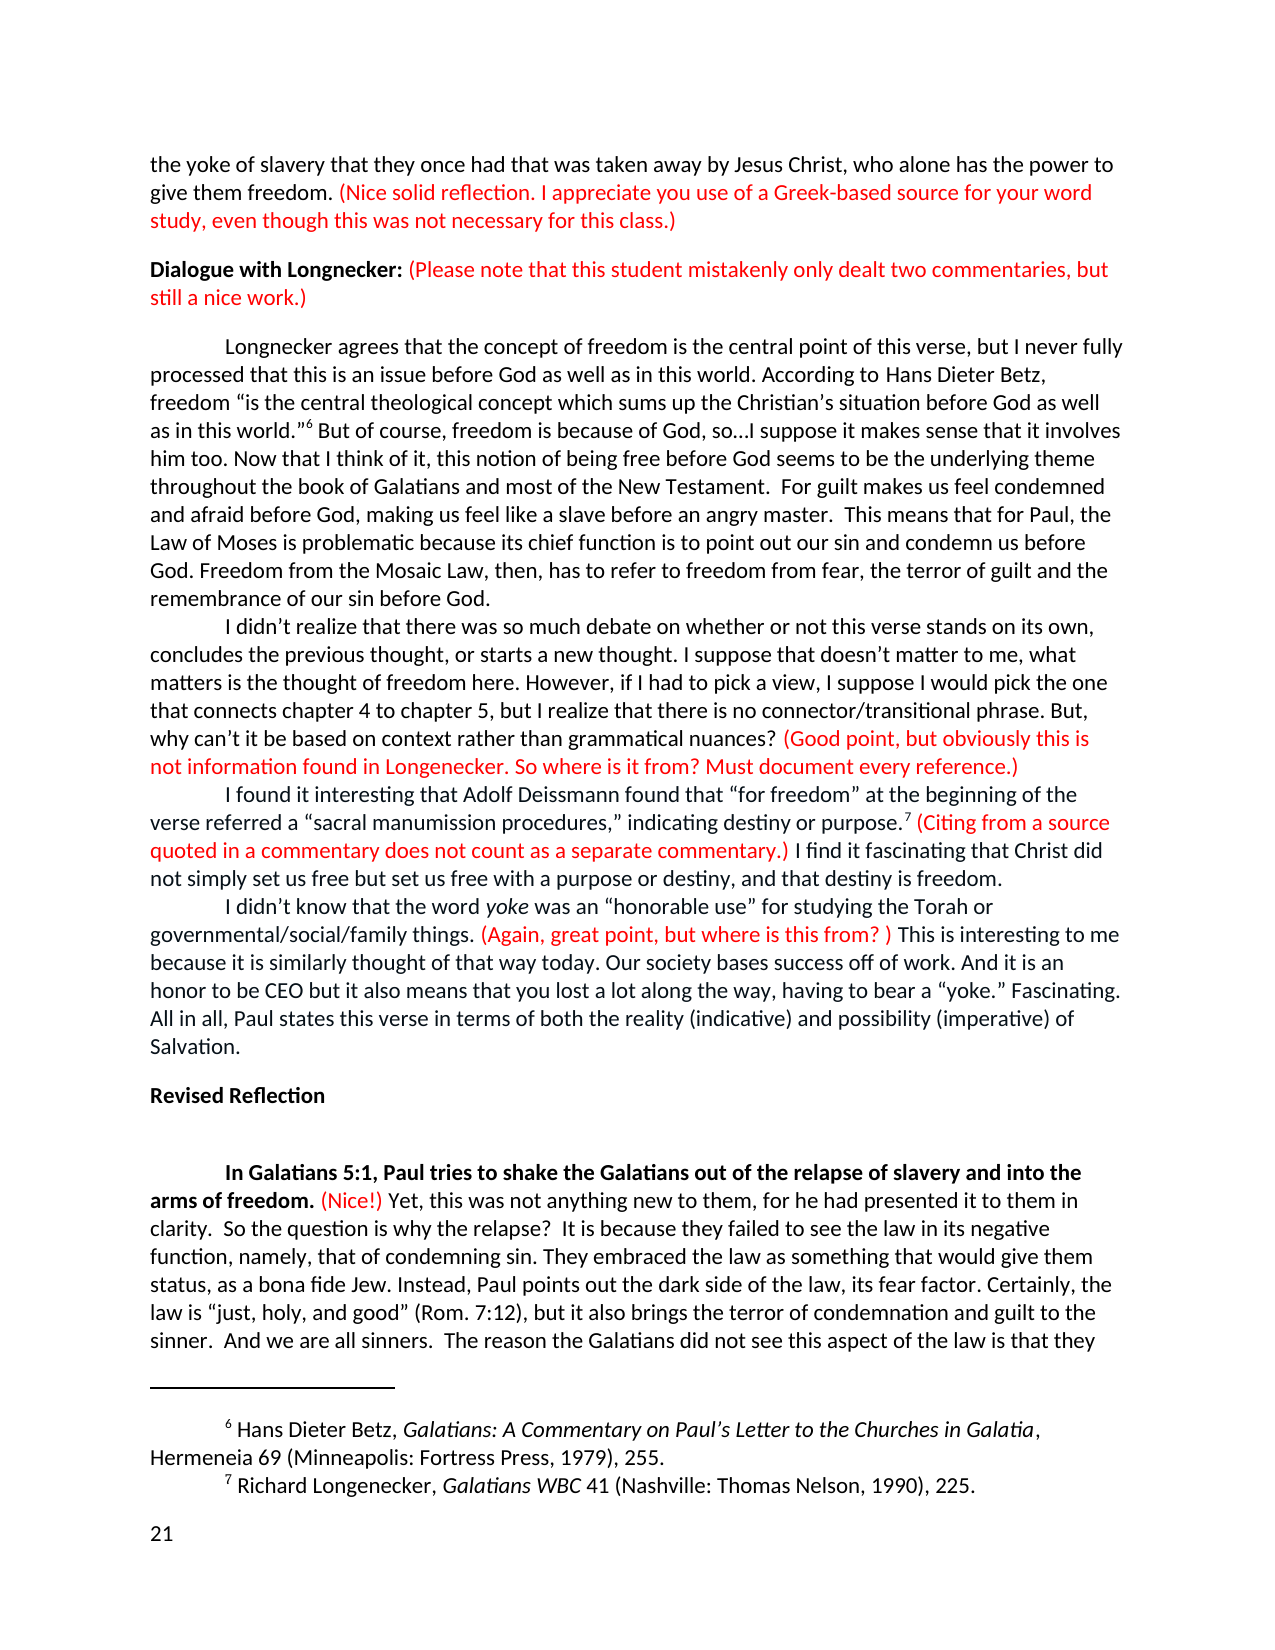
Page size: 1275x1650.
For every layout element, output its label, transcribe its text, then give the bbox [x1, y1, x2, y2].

text I didn’t know that the word yoke was an “honorable use” for studying the Torah or governmental/social/family things. (Again, great point, but where is this from? ) This is interesting to me because it is similarly thought of that way today. Our society bases success off of work. And it is an honor to be CEO but it also means that you lost a lot along the way, having to bear a “yoke.” Fascinating. All in all, Paul states this verse in terms of both the reality (indicative) and possibility (imperative) of Salvation. [150, 892, 1125, 1060]
text I found it interesting that Adolf Deissmann found that “for freedom” at the beginning of the verse referred a “sacral manumission procedures,” indicating destiny or purpose. (Citing from a source quoted in a commentary does not count as a separate commentary.) I find it fascinating that Christ did not simply set us free but set us free with a purpose or destiny, and that destiny is freedom. [150, 780, 1125, 892]
text Longnecker agrees that the concept of freedom is the central point of this verse, but I never fully processed that this is an issue before God as well as in this world. According to Hans Dieter Betz, freedom “is the central theological concept which sums up the Christian’s situation before God as well as in this world.” But of course, freedom is because of God, so…I suppose it makes sense that it involves him too. Now that I think of it, this notion of being free before God seems to be the underlying theme throughout the book of Galatians and most of the New Testament. For guilt makes us feel condemned and afraid before God, making us feel like a slave before an angry master. This means that for Paul, the Law of Moses is problematic because its chief function is to point out our sin and condemn us before God. Freedom from the Mosaic Law, then, has to refer to freedom from fear, the terror of guilt and the remembrance of our sin before God. [150, 332, 1125, 612]
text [150, 150, 1125, 234]
text Revised Reflection [150, 1081, 1125, 1109]
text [150, 1158, 1125, 1354]
text Dialogue with Longnecker: (Please note that this student mistakenly only dealt two commentaries, but still a nice work.) [150, 255, 1125, 311]
text I didn’t realize that there was so much debate on whether or not this verse stands on its own, concludes the previous thought, or starts a new thought. I suppose that doesn’t matter to me, what matters is the thought of freedom here. However, if I had to pick a view, I suppose I would pick the one that connects chapter 4 to chapter 5, but I realize that there is no connector/transitional phrase. But, why can’t it be based on context rather than grammatical nuances? (Good point, but obviously this is not information found in Longenecker. So where is it from? Must document every reference.) [150, 612, 1125, 780]
